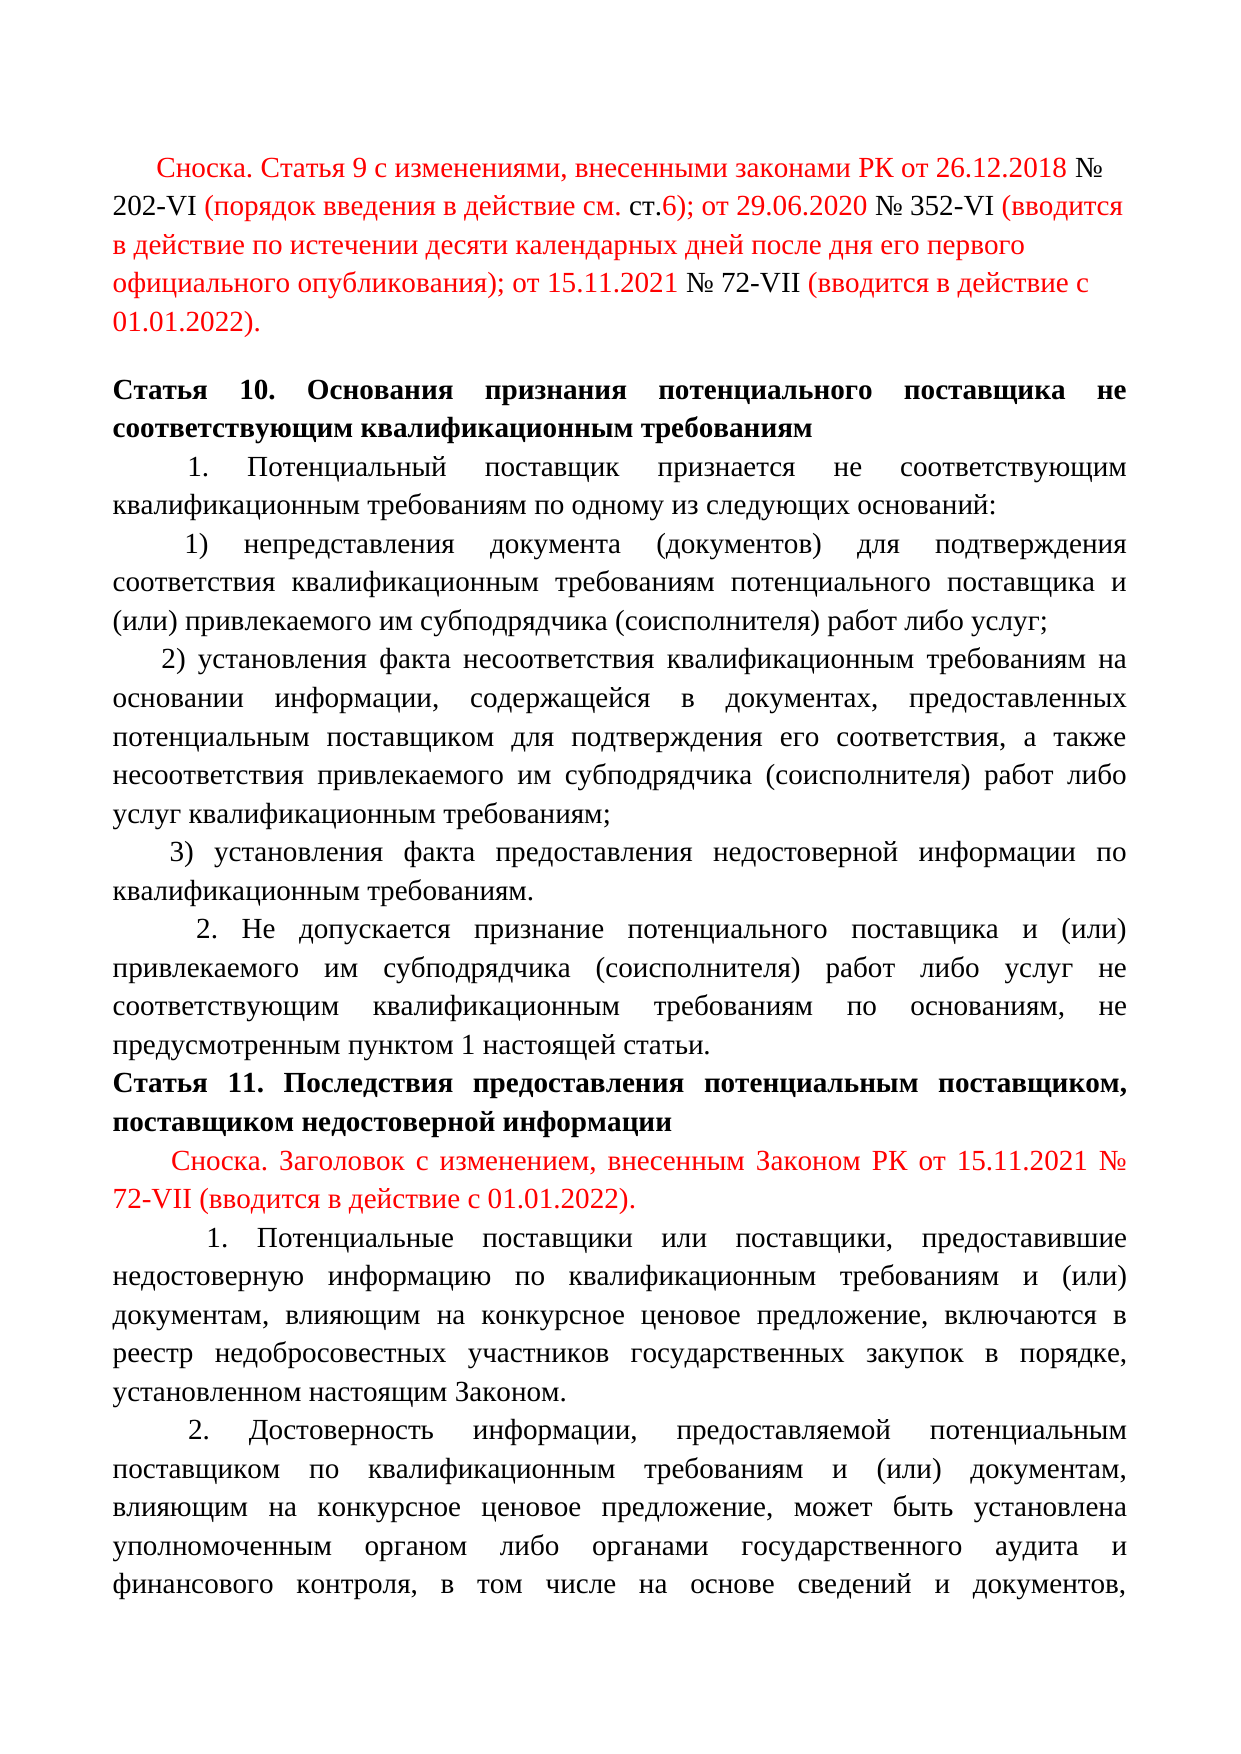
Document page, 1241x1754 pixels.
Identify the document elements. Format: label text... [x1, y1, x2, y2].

text 1. Потенциальные поставщики или поставщики, предоставившие недостоверную информацию по квалификационным требованиям и (или) документам, влияющим на конкурсное ценовое предложение, включаются в реестр недобросовестных участников государственных закупок в порядке, установленном настоящим Законом. [112, 1220, 1128, 1407]
text Статья 11. Последствия предоставления потенциальным поставщиком, поставщиком недостоверной информации [112, 1066, 1128, 1138]
text 1. Потенциальный поставщик признается не соответствующим квалификационным требованиям по одному из следующих оснований: [112, 449, 1128, 521]
text Сноска. Заголовок с изменением, внесенным Законом РК от 15.11.2021 № 72-VII (вводится в действие с 01.01.2022). [112, 1143, 1128, 1215]
text 2. Не допускается признание потенциального поставщика и (или) привлекаемого им субподрядчика (соисполнителя) работ либо услуг не соответствующим квалификационным требованиям по основаниям, не предусмотренным пунктом 1 настоящей статьи. [112, 911, 1128, 1061]
text 2) установления факта несоответствия квалификационным требованиям на основании информации, содержащейся в документах, предоставленных потенциальным поставщиком для подтверждения его соответствия, а также несоответствия привлекаемого им субподрядчика (соисполнителя) работ либо услуг квалификационным требованиям; [112, 642, 1128, 829]
text 1) непредставления документа (документов) для подтверждения соответствия квалификационным требованиям потенциального поставщика и (или) привлекаемого им субподрядчика (соисполнителя) работ либо услуг; [112, 526, 1128, 637]
text Статья 10. Основания признания потенциального поставщика не соответствующим квалификационным требованиям [112, 372, 1128, 444]
text 3) установления факта предоставления недостоверной информации по квалификационным требованиям. [112, 834, 1128, 906]
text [112, 1412, 1128, 1600]
text Сноска. Статья 9 с изменениями, внесенными законами РК от 26.12.2018 № 202-VI (порядок введения в действие см. ст.6); от 29.06.2020 № 352-VI (вводится в действие по истечении десяти календарных дней после дня его первого официального опубликования); от 15.11.2021 № 72-VII (вводится в действие с 01.01.2022). [112, 150, 1128, 368]
